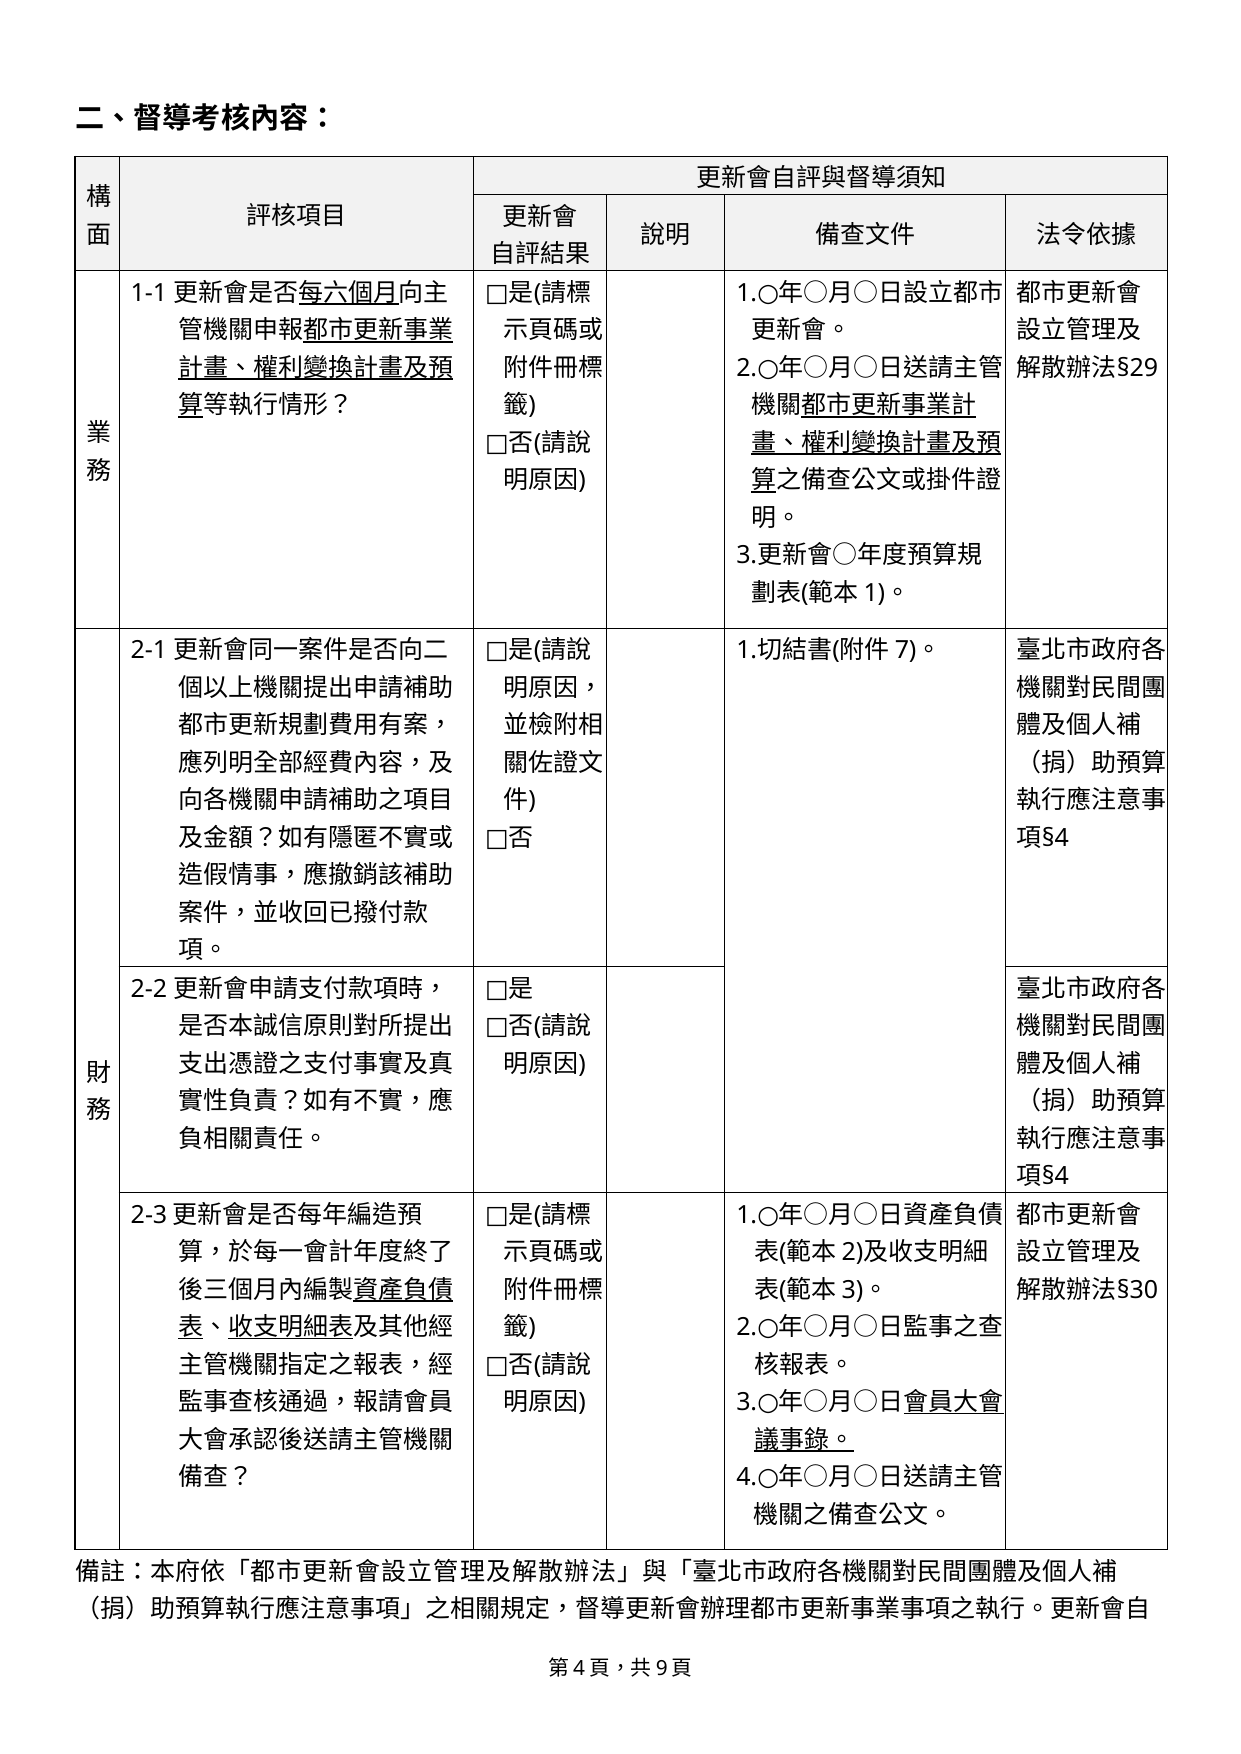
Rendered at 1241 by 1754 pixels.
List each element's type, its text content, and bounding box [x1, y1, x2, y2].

table_cell ○年○月○日資產負債表(範本2)及收支明細表(範本3)。 ○年○月○日監事之查核報表。 ○年○月○日會員大會議事錄。 ○年○月○日送請主管機關之備查公文。 [725, 1193, 1005, 1549]
table_cell 業務 [76, 271, 119, 627]
table_cell [607, 1193, 724, 1549]
table_cell □是 □否(請說明原因) [474, 967, 606, 1192]
table_cell □是(請標示頁碼或附件冊標籤) □否(請說明原因) [474, 1193, 606, 1549]
table_cell □是(請說明原因，並檢附相關佐證文件) □否 [474, 629, 606, 966]
table_header 評核項目 [120, 157, 473, 270]
text 二、督導考核內容： [75, 94, 1165, 137]
table_header 構面 [76, 157, 119, 270]
table_cell 更新會 自評結果 [474, 195, 606, 270]
table_cell 都市更新會設立管理及解散辦法§30 [1006, 1193, 1167, 1549]
table_cell 說明 [607, 195, 724, 270]
table_cell 2-2 更新會申請支付款項時，是否本誠信原則對所提出支出憑證之支付事實及真實性負責？如有不實，應負相關責任。 [120, 967, 473, 1192]
table_cell 2-3更新會是否每年編造預算，於每一會計年度終了後三個月內編製資產負債表、收支明細表及其他經主管機關指定之報表，經監事查核通過，報請會員大會承認後送請主管機關備查？ [120, 1193, 473, 1549]
table_cell 1-1 更新會是否每六個月向主管機關申報都市更新事業計畫、權利變換計畫及預算等執行情形？ [120, 271, 473, 627]
table_cell 臺北市政府各機關對民間團體及個人補（捐）助預算執行應注意事項§4 [1006, 967, 1167, 1192]
table_cell 財務 [76, 629, 119, 1549]
table_cell 法令依據 [1006, 195, 1167, 270]
table_cell [607, 967, 724, 1192]
table_cell [607, 629, 724, 966]
table_cell [607, 271, 724, 627]
table_cell 2-1 更新會同一案件是否向二個以上機關提出申請補助都市更新規劃費用有案，應列明全部經費內容，及向各機關申請補助之項目及金額？如有隱匿不實或造假情事，應撤銷該補助案件，並收回已撥付款項。 [120, 629, 473, 966]
table_cell 臺北市政府各機關對民間團體及個人補（捐）助預算執行應注意事項§4 [1006, 629, 1167, 966]
table_cell ○年○月○日設立都市更新會。 ○年○月○日送請主管機關都市更新事業計畫、權利變換計畫及預算之備查公文或掛件證明。 更新會○年度預算規劃表(範本1)。 [725, 271, 1005, 627]
table_cell 都市更新會設立管理及解散辦法§29 [1006, 271, 1167, 627]
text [75, 1550, 1168, 1625]
table_cell 備查文件 [725, 195, 1005, 270]
table_cell 切結書(附件7)。 [725, 629, 1005, 1192]
table_cell □是(請標示頁碼或附件冊標籤) □否(請說明原因) [474, 271, 606, 627]
table_header 更新會自評與督導須知 [474, 157, 1167, 194]
